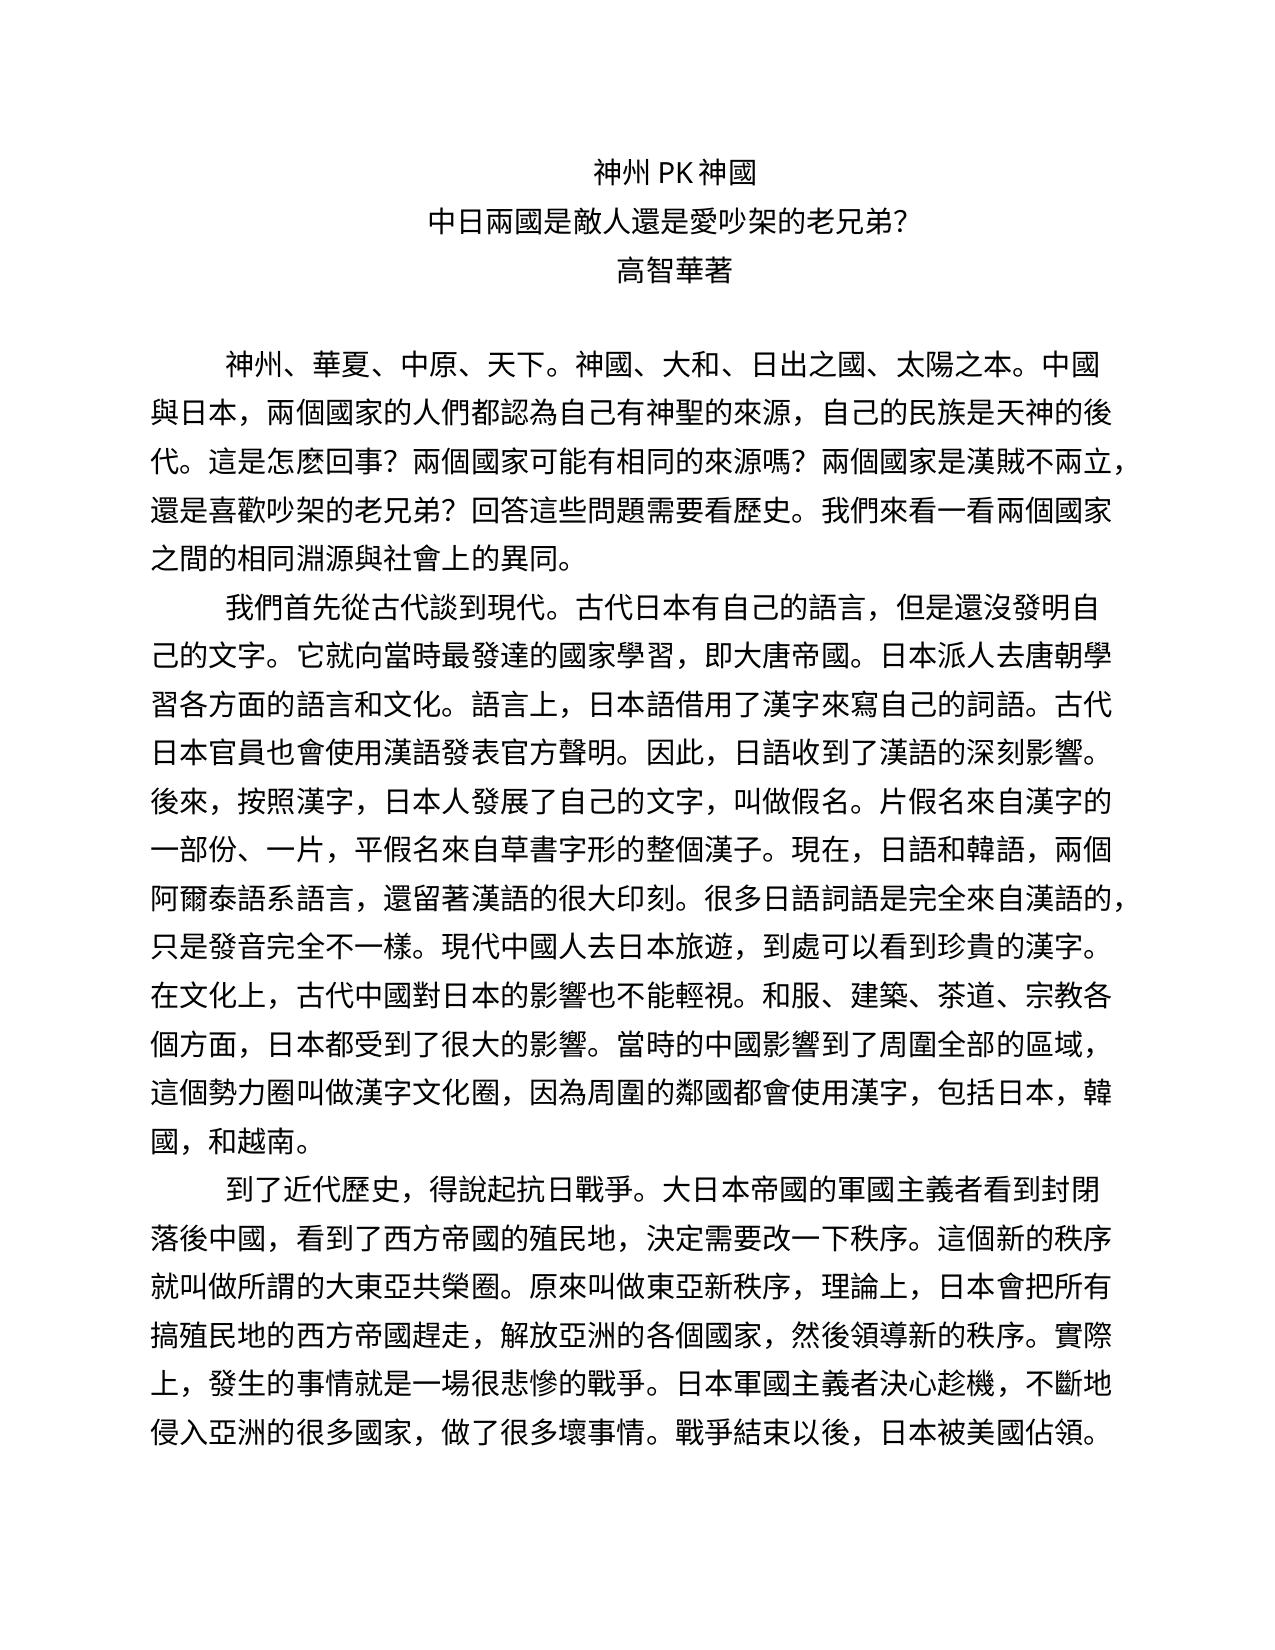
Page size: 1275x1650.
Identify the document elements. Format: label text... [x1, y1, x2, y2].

text 神州PK神國 [150, 150, 1125, 192]
text 高智華著 [150, 247, 1125, 289]
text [150, 1167, 1125, 1452]
text 神州、華夏、中原、天下。神國、大和、日出之國、太陽之本。中國與日本，兩個國家的人們都認為自己有神聖的來源，自己的民族是天神的後代。這是怎麽回事？兩個國家可能有相同的來源嗎？兩個國家是漢賊不兩立，還是喜歡吵架的老兄弟？回答這些問題需要看歷史。我們來看一看兩個國家之間的相同淵源與社會上的異同。 [150, 341, 1125, 578]
text 中日兩國是敵人還是愛吵架的老兄弟？ [150, 199, 1125, 241]
text 我們首先從古代談到現代。古代日本有自己的語言，但是還沒發明自己的文字。它就向當時最發達的國家學習，即大唐帝國。日本派人去唐朝學習各方面的語言和文化。語言上，日本語借用了漢字來寫自己的詞語。古代日本官員也會使用漢語發表官方聲明。因此，日語收到了漢語的深刻影響。後來，按照漢字，日本人發展了自己的文字，叫做假名。片假名來自漢字的一部份、一片，平假名來自草書字形的整個漢子。現在，日語和韓語，兩個阿爾泰語系語言，還留著漢語的很大印刻。很多日語詞語是完全來自漢語的，只是發音完全不一樣。現代中國人去日本旅遊，到處可以看到珍貴的漢字。在文化上，古代中國對日本的影響也不能輕視。和服、建築、茶道、宗教各個方面，日本都受到了很大的影響。當時的中國影響到了周圍全部的區域，這個勢力圈叫做漢字文化圈，因為周圍的鄰國都會使用漢字，包括日本，韓國，和越南。 [150, 584, 1125, 1160]
